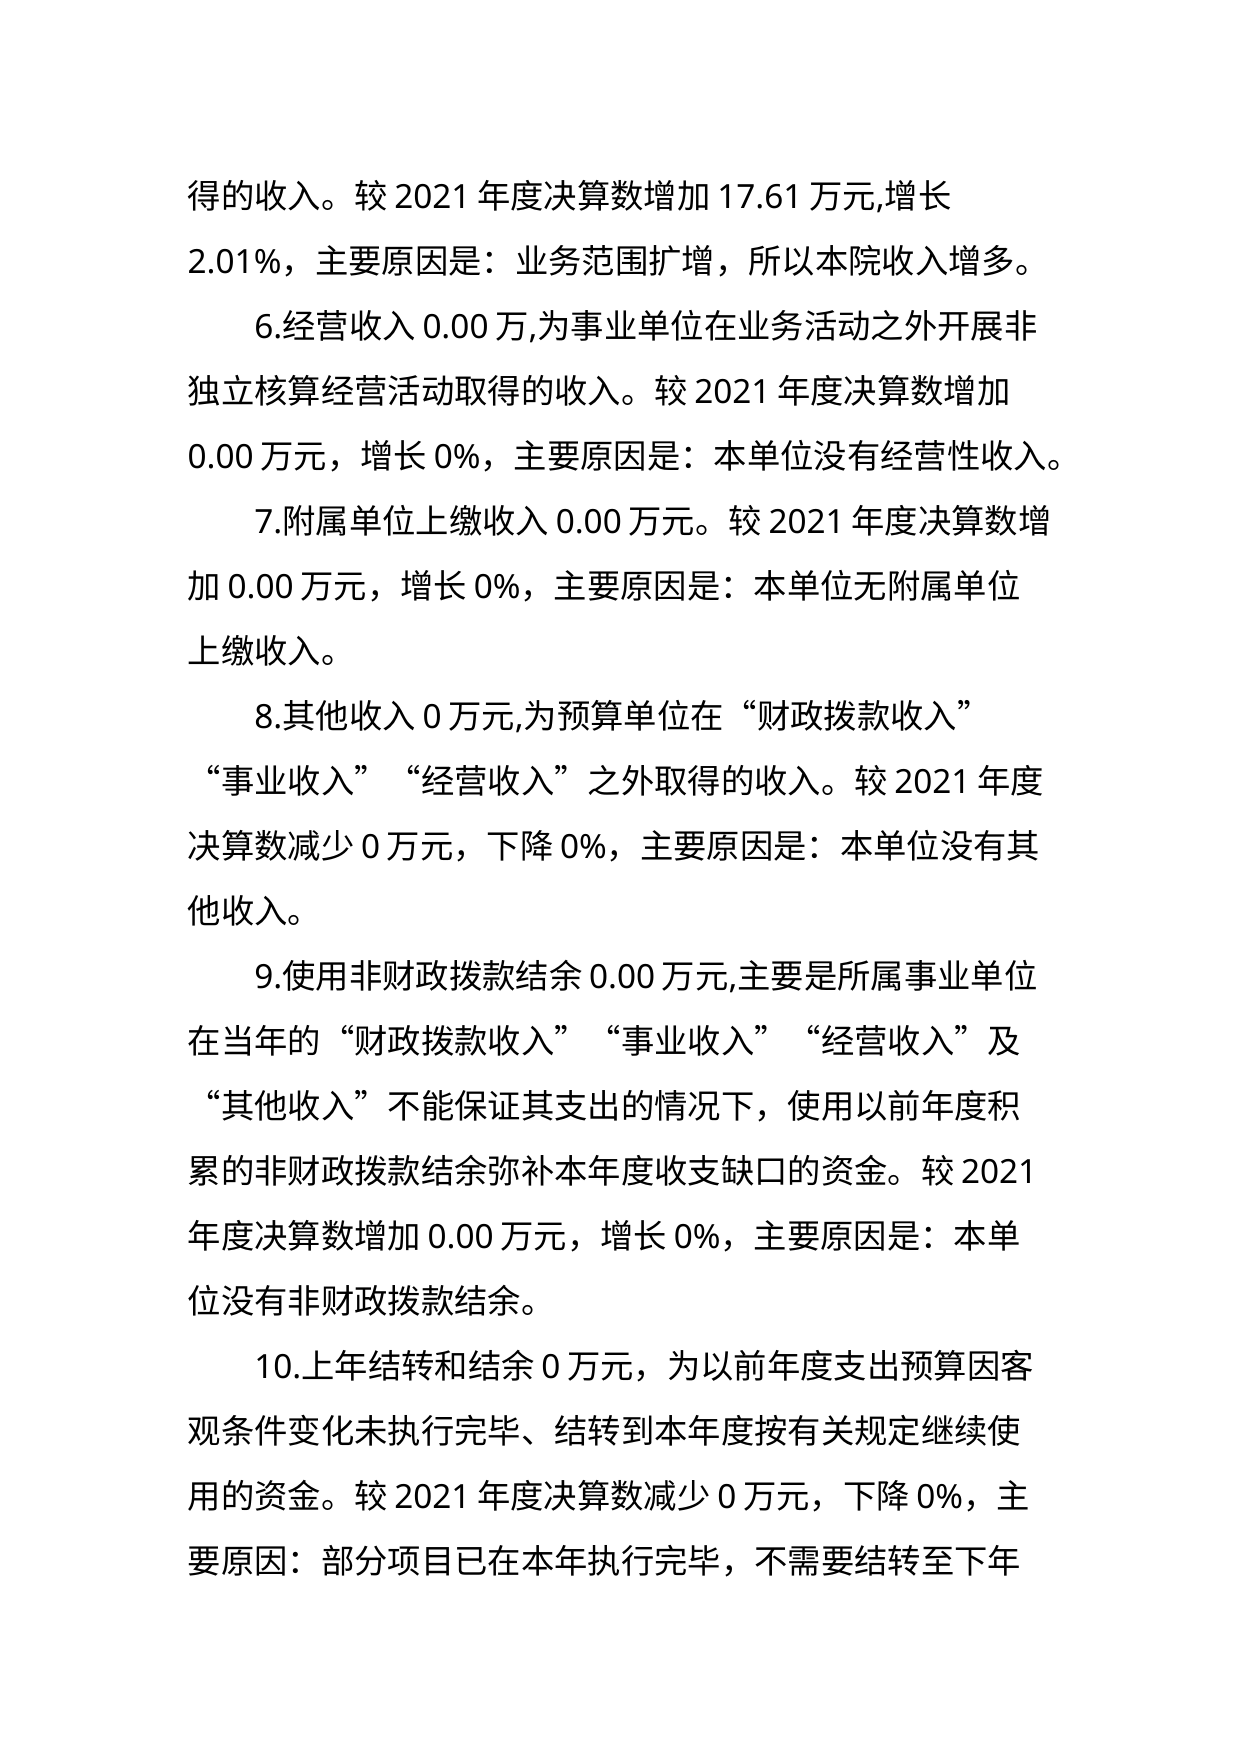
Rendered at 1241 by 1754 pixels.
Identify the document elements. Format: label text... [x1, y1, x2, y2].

text 6.经营收入0.00万,为事业单位在业务活动之外开展非独立核算经营活动取得的收入。较2021年度决算数增加0.00万元，增长0%，主要原因是：本单位没有经营性收入。 [187, 292, 1053, 487]
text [187, 1332, 1053, 1592]
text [187, 162, 1053, 292]
text 8.其他收入0万元,为预算单位在“财政拨款收入”“事业收入”“经营收入”之外取得的收入。较2021年度决算数减少0万元，下降0%，主要原因是：本单位没有其他收入。 [187, 682, 1053, 942]
text 7.附属单位上缴收入0.00万元。较2021年度决算数增加0.00万元，增长0%，主要原因是：本单位无附属单位上缴收入。 [187, 487, 1053, 682]
text 9.使用非财政拨款结余0.00万元,主要是所属事业单位在当年的“财政拨款收入”“事业收入”“经营收入”及“其他收入”不能保证其支出的情况下，使用以前年度积累的非财政拨款结余弥补本年度收支缺口的资金。较2021年度决算数增加0.00万元，增长0%，主要原因是：本单位没有非财政拨款结余。 [187, 942, 1053, 1332]
